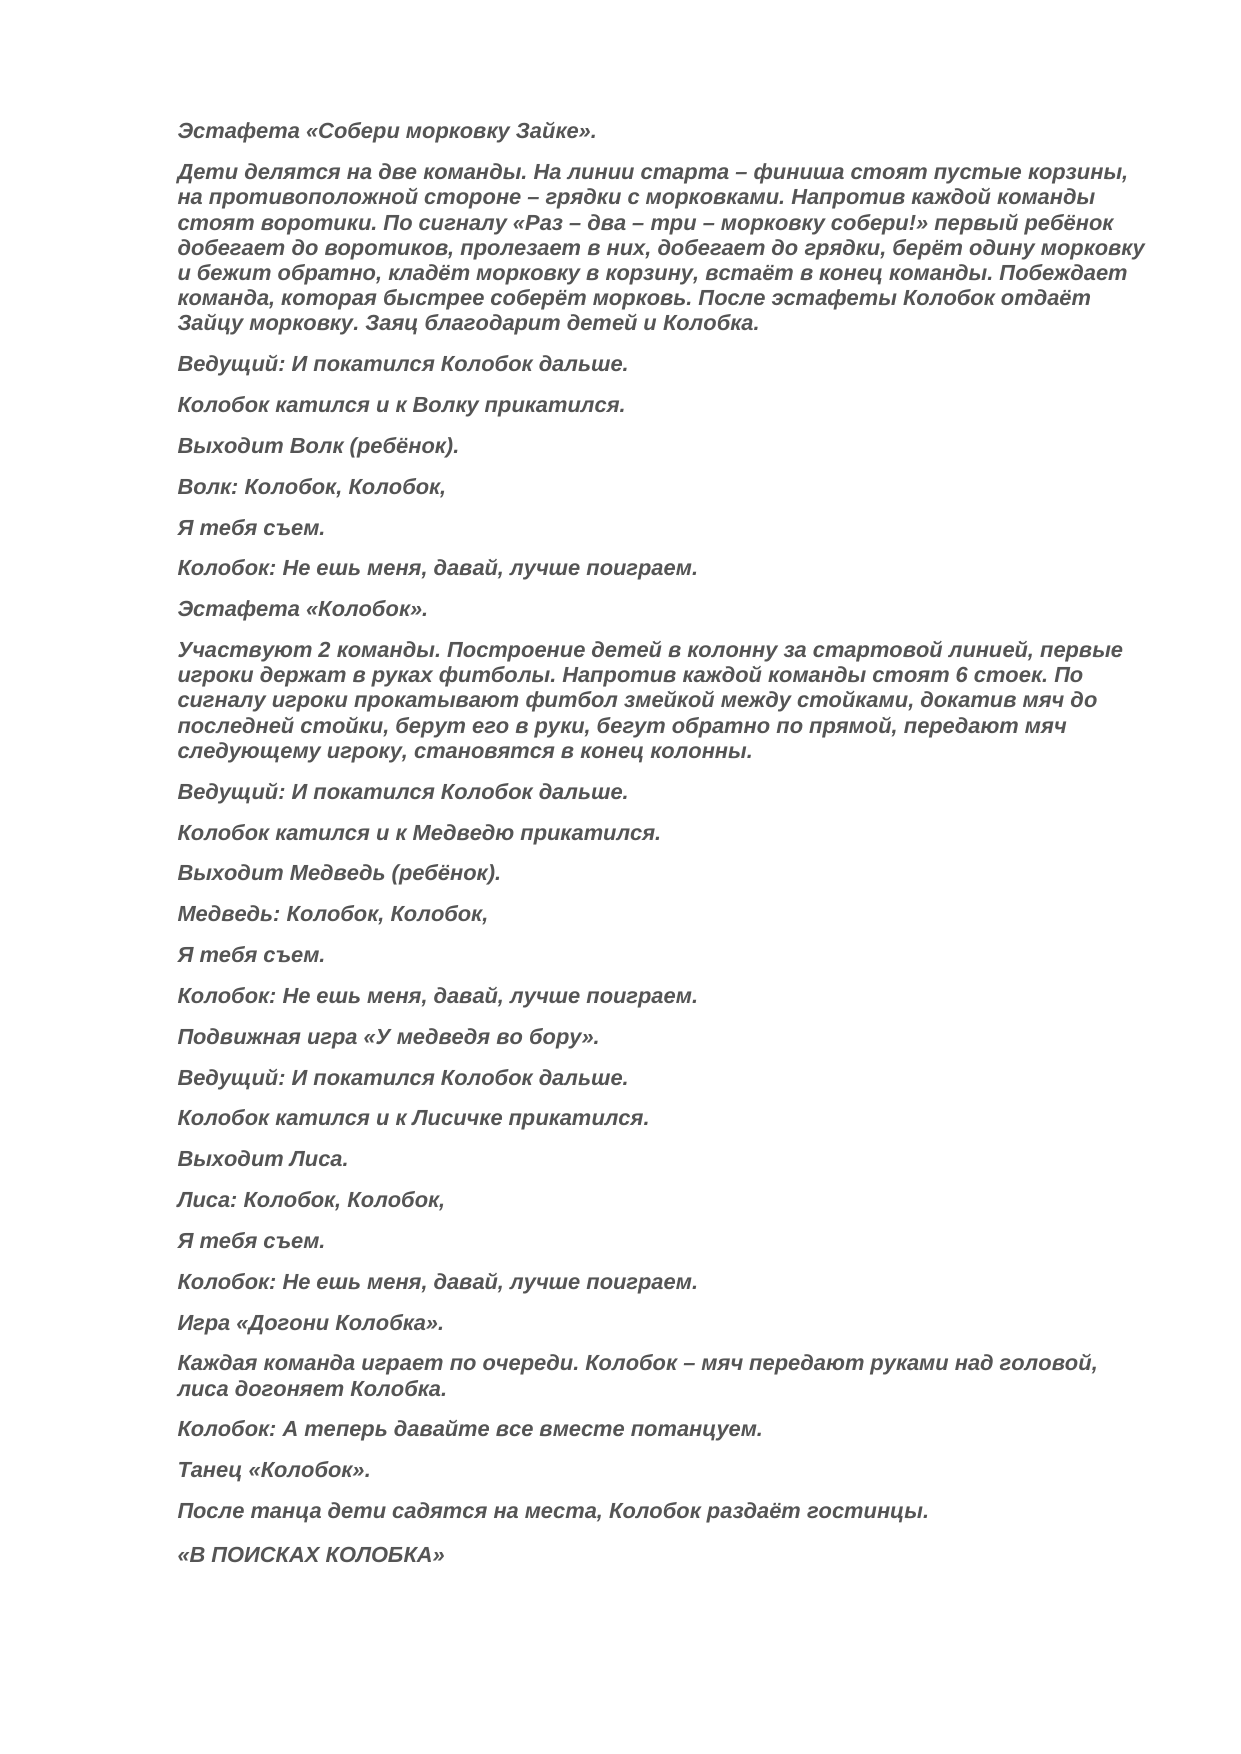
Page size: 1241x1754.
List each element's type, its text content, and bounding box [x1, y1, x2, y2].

text Выходит Медведь (ребёнок). [177, 860, 1152, 885]
text Колобок: Не ешь меня, давай, лучше поиграем. [177, 555, 1152, 580]
text Колобок катился и к Медведю прикатился. [177, 819, 1152, 844]
text «В ПОИСКАХ КОЛОБКА» [177, 1539, 1152, 1567]
text Дети делятся на две команды. На линии старта – финиша стоят пустые корзины, на противоположной стороне – грядки с морковками. Напротив каждой команды стоят воротики. По сигналу «Раз – два – три – морковку собери!» первый ребёнок добегает до воротиков, пролезает в них, добегает до грядки, берёт одину морковку и бежит обратно, кладёт морковку в корзину, встаёт в конец команды. Побеждает команда, которая быстрее соберёт морковь. После эстафеты Колобок отдаёт Зайцу морковку. Заяц благодарит детей и Колобка. [177, 159, 1152, 335]
text Я тебя съем. [177, 942, 1152, 967]
text Каждая команда играет по очереди. Колобок – мяч передают руками над головой, лиса догоняет Колобка. [177, 1350, 1152, 1401]
text Я тебя съем. [177, 514, 1152, 539]
text Колобок катился и к Волку прикатился. [177, 392, 1152, 417]
text После танца дети садятся на места, Колобок раздаёт гостинцы. [177, 1498, 1152, 1523]
text Игра «Догони Колобка». [177, 1309, 1152, 1334]
text Эстафета «Колобок». [177, 596, 1152, 621]
text Танец «Колобок». [177, 1457, 1152, 1482]
text Волк: Колобок, Колобок, [177, 473, 1152, 499]
text Участвуют 2 команды. Построение детей в колонну за стартовой линией, первые игроки держат в руках фитболы. Напротив каждой команды стоят 6 стоек. По сигналу игроки прокатывают фитбол змейкой между стойками, докатив мяч до последней стойки, берут его в руки, бегут обратно по прямой, передают мяч следующему игроку, становятся в конец колонны. [177, 637, 1152, 763]
text Я тебя съем. [177, 1228, 1152, 1253]
text Выходит Лиса. [177, 1146, 1152, 1171]
text Выходит Волк (ребёнок). [177, 433, 1152, 458]
text Ведущий: И покатился Колобок дальше. [177, 351, 1152, 376]
text Ведущий: И покатился Колобок дальше. [177, 1064, 1152, 1089]
text Эстафета «Собери морковку Зайке». [177, 118, 1152, 143]
text Колобок: Не ешь меня, давай, лучше поиграем. [177, 983, 1152, 1008]
text Колобок: Не ешь меня, давай, лучше поиграем. [177, 1268, 1152, 1294]
text Колобок: А теперь давайте все вместе потанцуем. [177, 1416, 1152, 1441]
text Подвижная игра «У медведя во бору». [177, 1023, 1152, 1049]
text Медведь: Колобок, Колобок, [177, 901, 1152, 926]
text Лиса: Колобок, Колобок, [177, 1187, 1152, 1212]
text Колобок катился и к Лисичке прикатился. [177, 1105, 1152, 1130]
text Ведущий: И покатился Колобок дальше. [177, 778, 1152, 804]
